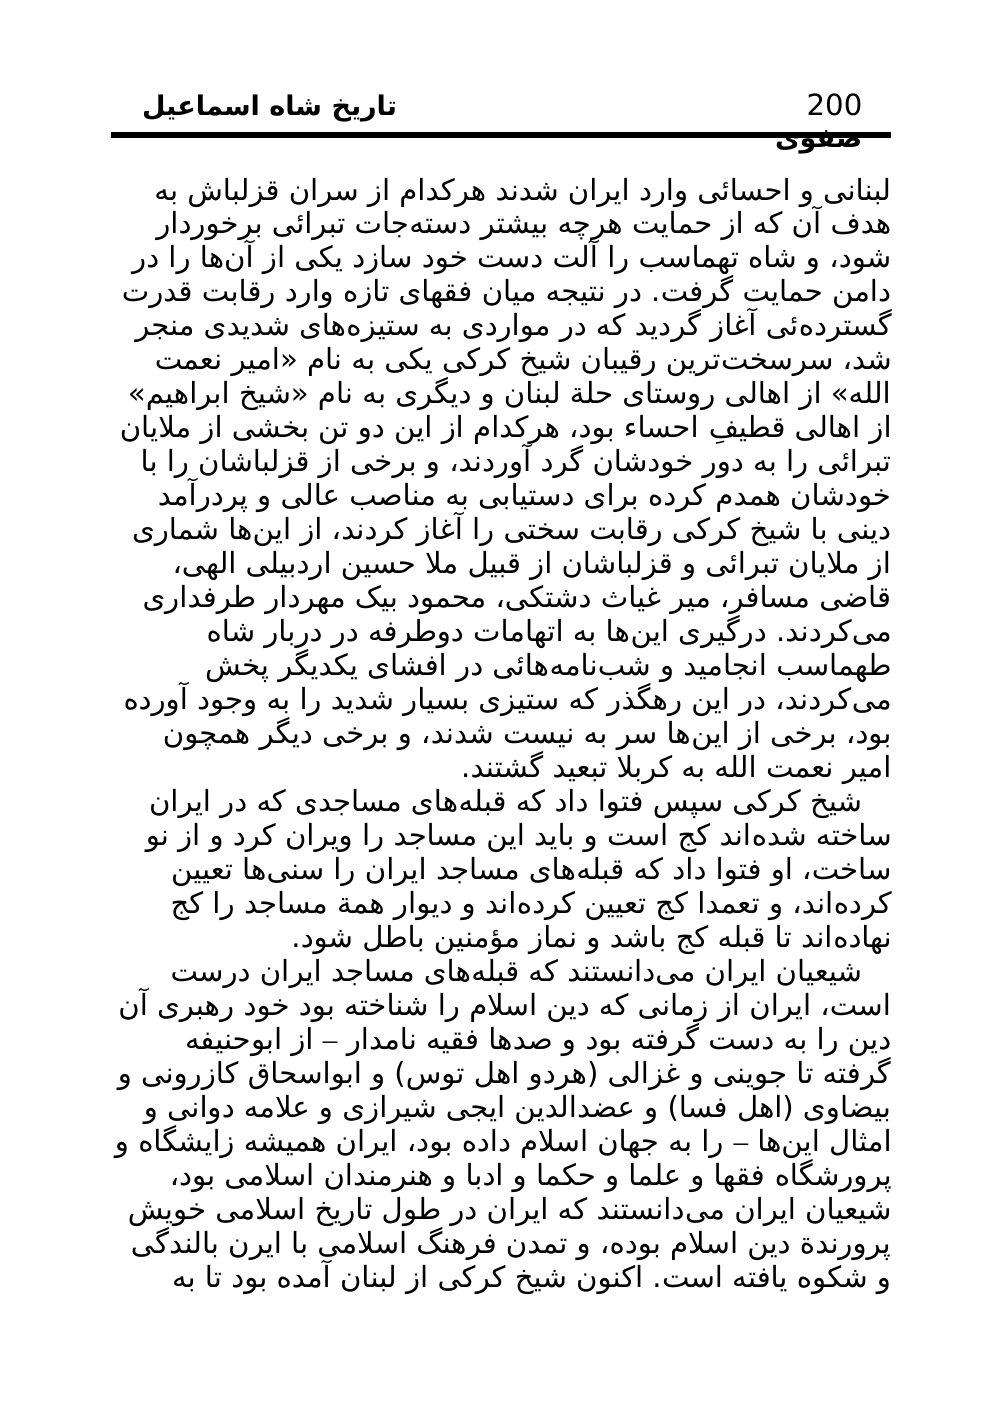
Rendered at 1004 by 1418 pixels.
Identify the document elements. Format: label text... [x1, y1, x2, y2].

text شیخ کرکی سپس فتوا داد که قبله‌های مساجدی که در ایران ساخته شده‌اند کج است و باید این مساجد را ویران کرد و از نو ساخت، او فتوا داد که قبله‌های مساجد ایران را سنی‌ها تعیین کرده‌اند، و تعمدا کج تعیین کرده‌اند و دیوار همة مساجد را کج نهاده‌اند تا قبله کج باشد و نماز مؤمنین باطل شود. [112, 784, 892, 954]
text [112, 173, 892, 784]
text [112, 954, 892, 1294]
